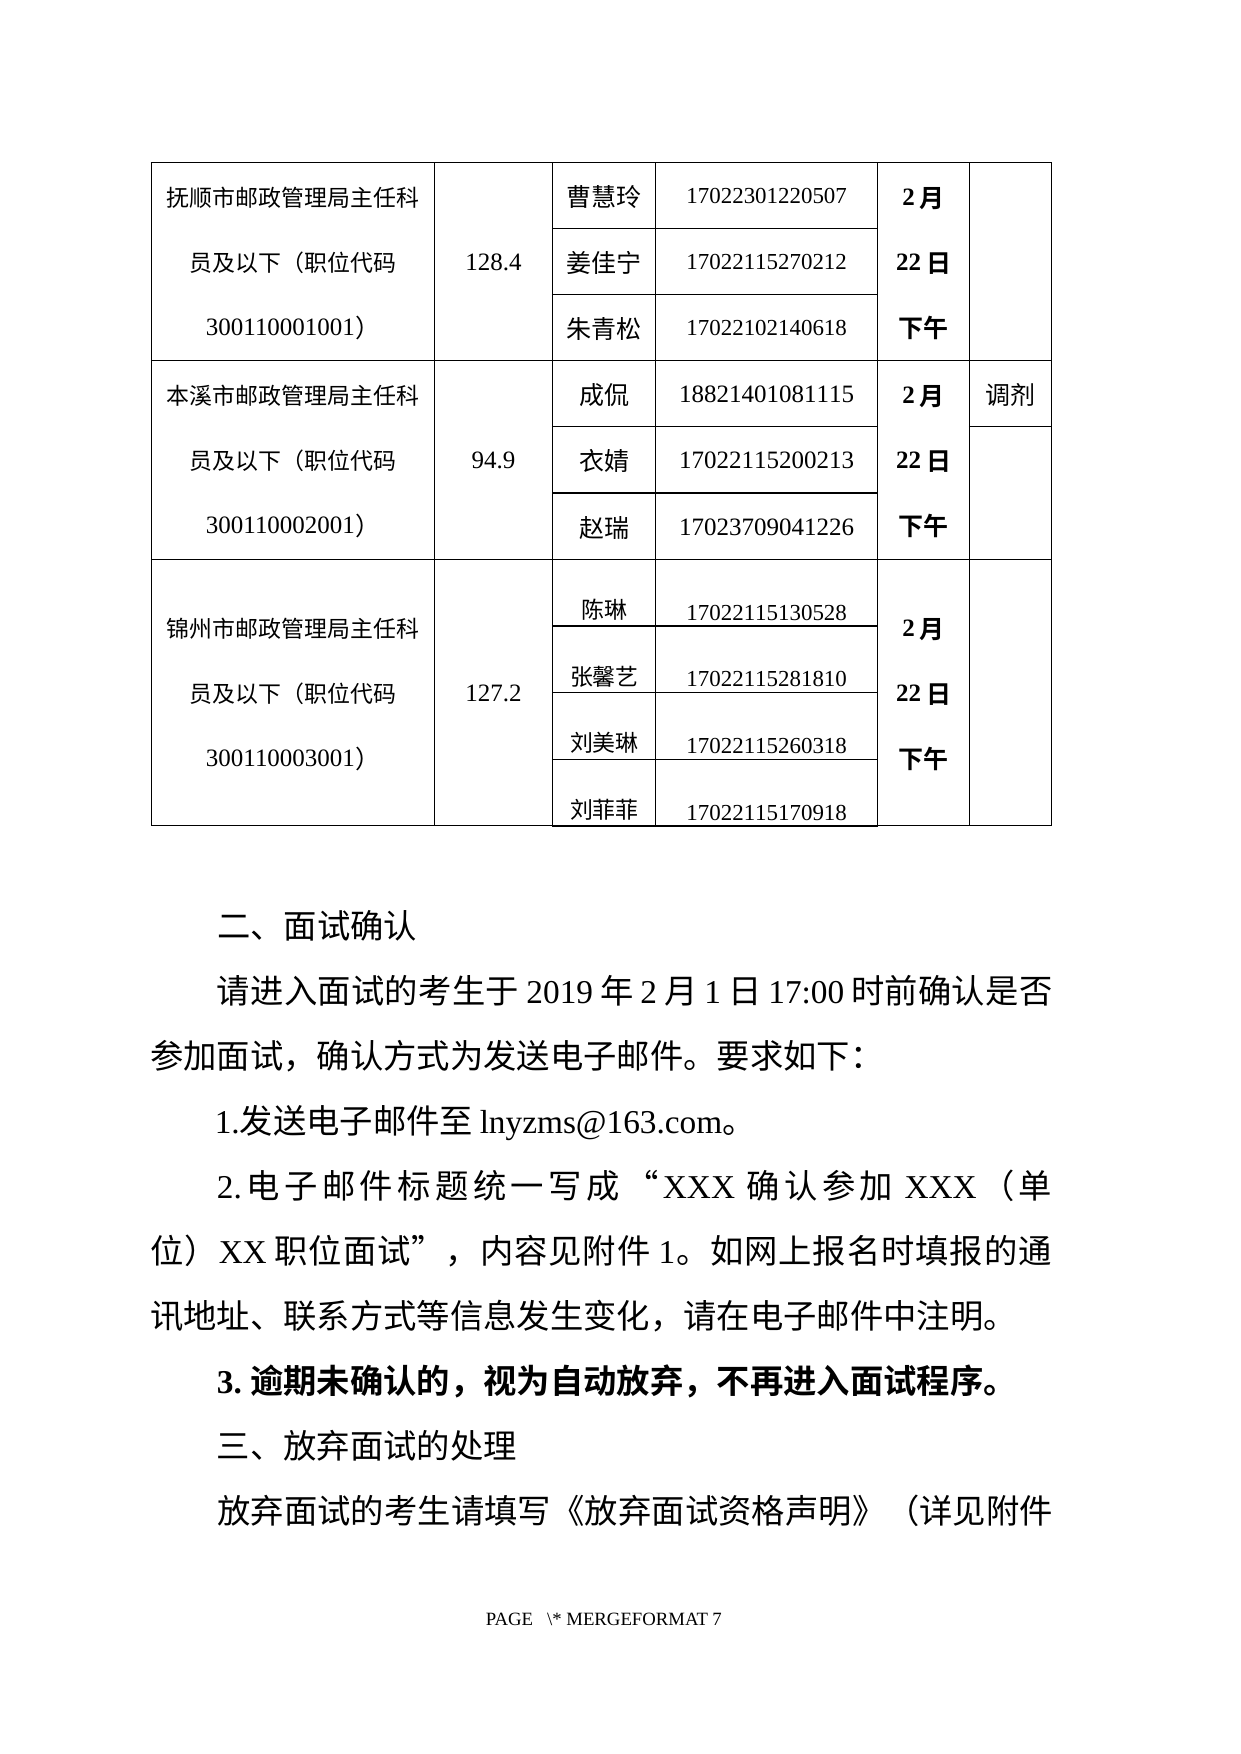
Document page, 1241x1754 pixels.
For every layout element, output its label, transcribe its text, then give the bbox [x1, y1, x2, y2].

table_cell 陈琳 [553, 560, 655, 625]
text 1.发送电子邮件至lnyzms@163.com。 [171, 1087, 1053, 1152]
table_cell 128.4 [435, 163, 552, 360]
text 请进入面试的考生于2019年2月1日17:00时前确认是否参加面试，确认方式为发送电子邮件。要求如下： [150, 957, 1053, 1087]
table_cell 17022115130528 [656, 560, 877, 625]
table_cell 17022115200213 [656, 427, 877, 492]
table_cell 曹慧玲 [553, 163, 655, 228]
table_cell 17022115270212 [656, 229, 877, 294]
table_cell [970, 427, 1051, 559]
table_cell 2月22日 下午 [878, 560, 969, 825]
table_cell 锦州市邮政管理局主任科员及以下（职位代码300110003001） [152, 560, 434, 825]
table_cell 张馨艺 [553, 627, 655, 692]
table_cell 成侃 [553, 361, 655, 426]
table_cell 2月22日 下午 [878, 361, 969, 559]
table_cell [970, 163, 1051, 360]
table_cell 18821401081115 [656, 361, 877, 426]
table_cell [970, 560, 1051, 825]
table_cell 刘美琳 [553, 693, 655, 758]
text 放弃面试的考生请填写《放弃面试资格声明》（详见附件2），经本人签名，于2月1日17:00时前发送扫描件至lnyzms@163.com。未在规定时间内填报放弃声明，又因个人原因不参加面试的，视情节将上报中央公务员主管部门记入诚信档案。 [150, 1477, 1053, 1542]
table_cell 17022115260318 [656, 693, 877, 758]
table_cell 姜佳宁 [553, 229, 655, 294]
table_cell 127.2 [435, 560, 552, 825]
table_cell 抚顺市邮政管理局主任科员及以下（职位代码300110001001） [152, 163, 434, 360]
table_cell 朱青松 [553, 295, 655, 360]
table_cell 17022115281810 [656, 627, 877, 692]
table_cell 17022301220507 [656, 163, 877, 228]
text 2.电子邮件标题统一写成“XXX确认参加XXX（单位）XX职位面试”，内容见附件1。如网上报名时填报的通讯地址、联系方式等信息发生变化，请在电子邮件中注明。 [150, 1152, 1053, 1347]
table_cell 17022115170918 [656, 760, 877, 825]
table_cell 17022102140618 [656, 295, 877, 360]
table_cell 94.9 [435, 361, 552, 559]
table_cell 调剂 [970, 361, 1051, 426]
table_cell 刘菲菲 [553, 760, 655, 825]
text 3. 逾期未确认的，视为自动放弃，不再进入面试程序。 [150, 1347, 1053, 1412]
text 三、放弃面试的处理 [150, 1412, 1053, 1477]
table_cell 17023709041226 [656, 494, 877, 559]
table_cell 本溪市邮政管理局主任科员及以下（职位代码300110002001） [152, 361, 434, 559]
table_cell 衣婧 [553, 427, 655, 492]
table_cell 赵瑞 [553, 494, 655, 559]
table_cell 2月22日 下午 [878, 163, 969, 360]
text 二、面试确认 [150, 892, 1053, 957]
